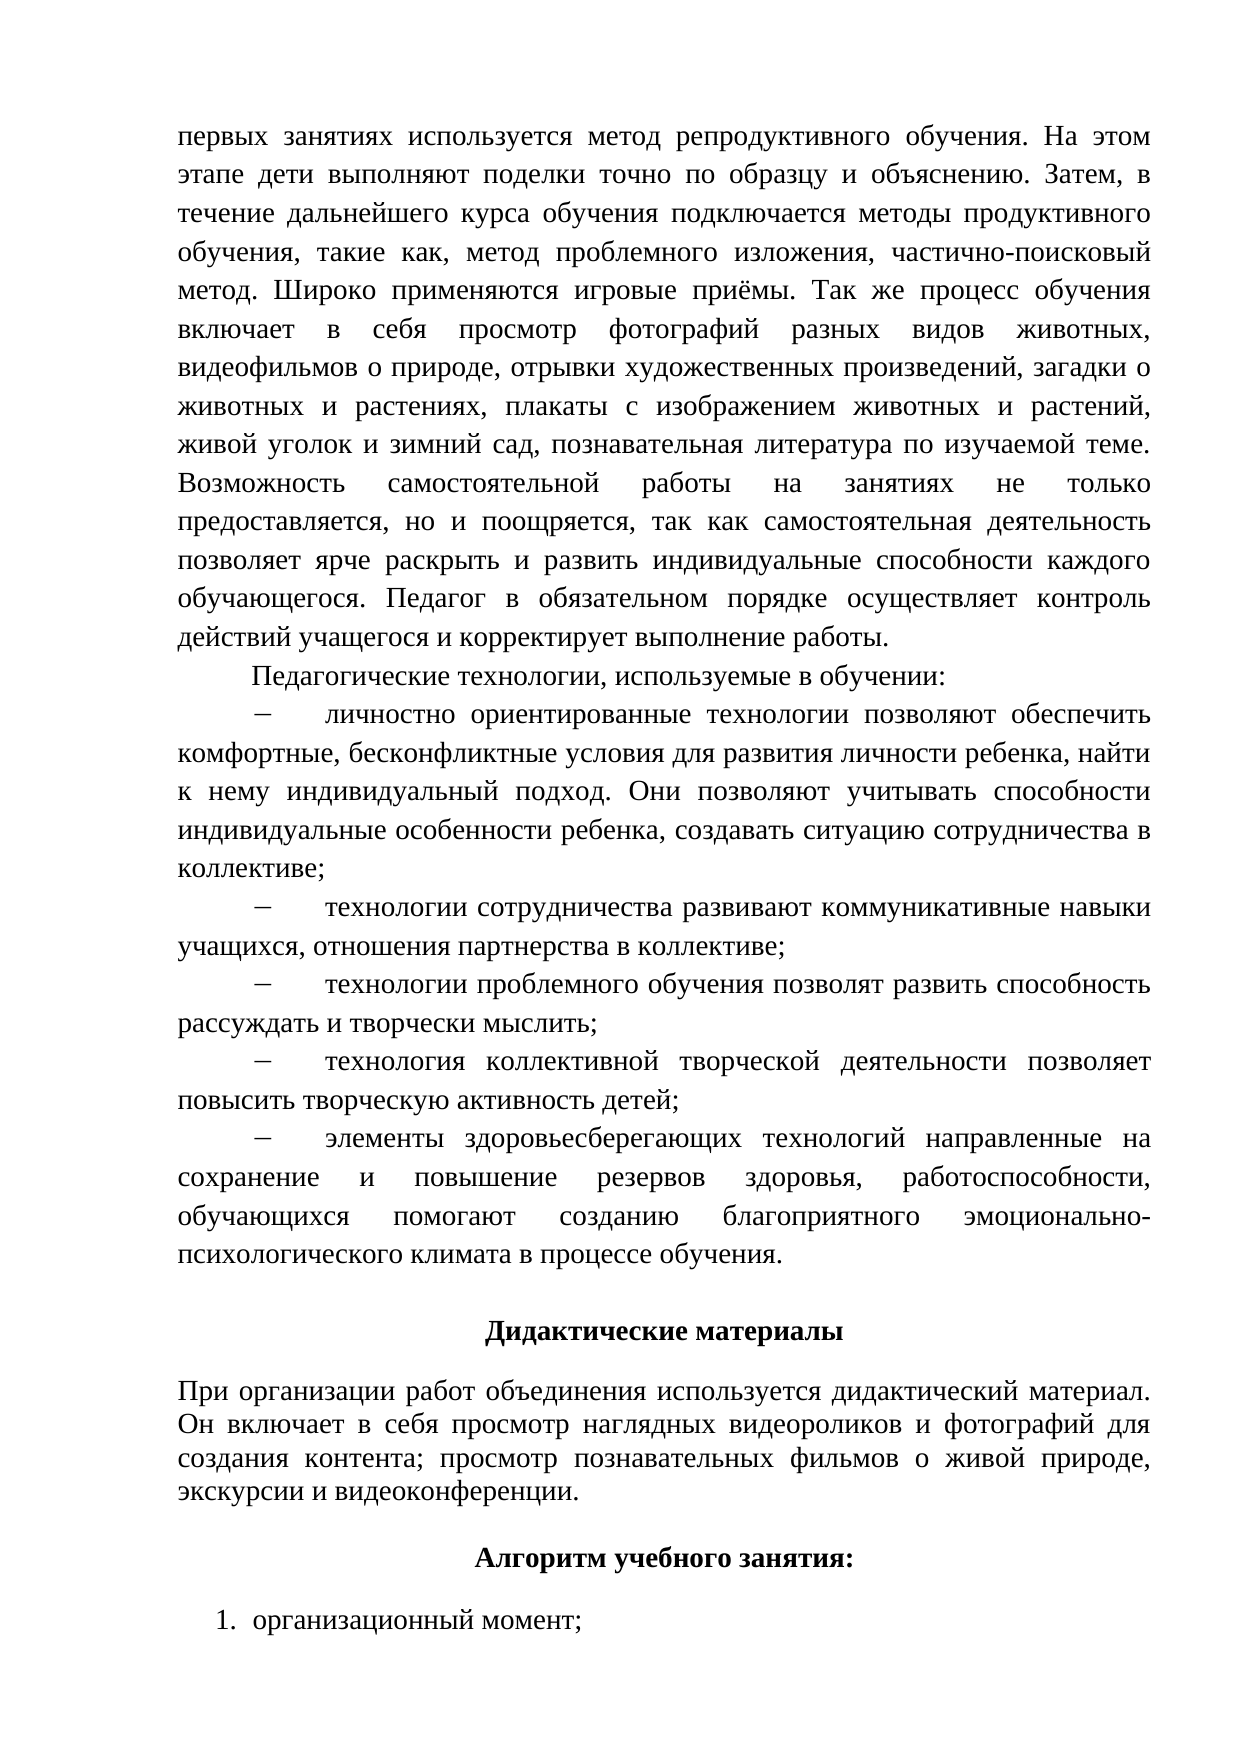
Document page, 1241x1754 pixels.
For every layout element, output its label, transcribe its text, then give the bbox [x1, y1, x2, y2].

list технологии проблемного обучения позволят развить способность рассуждать и творчески мыслить; [177, 966, 1152, 1038]
list организационный момент; [215, 1602, 1152, 1635]
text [177, 118, 1152, 653]
list элементы здоровьесберегающих технологий направленные на сохранение и повышение резервов здоровья, работоспособности, обучающихся помогают созданию благоприятного эмоционально-психологического климата в процессе обучения. [177, 1121, 1152, 1270]
list личностно ориентированные технологии позволяют обеспечить комфортные, бесконфликтные условия для развития личности ребенка, найти к нему индивидуальный подход. Они позволяют учитывать способности индивидуальные особенности ребенка, создавать ситуацию сотрудничества в коллективе; [177, 696, 1152, 884]
text Дидактические материалы [177, 1313, 1152, 1347]
text При организации работ объединения используется дидактический материал. Он включает в себя просмотр наглядных видеороликов и фотографий для создания контента; просмотр познавательных фильмов о живой природе, экскурсии и видеоконференции. [177, 1373, 1152, 1507]
list технология коллективной творческой деятельности позволяет повысить творческую активность детей; [177, 1043, 1152, 1116]
list технологии сотрудничества развивают коммуникативные навыки учащихся, отношения партнерства в коллективе; [177, 889, 1152, 961]
text Педагогические технологии, используемые в обучении: [177, 658, 1152, 691]
text Алгоритм учебного занятия: [177, 1541, 1152, 1574]
